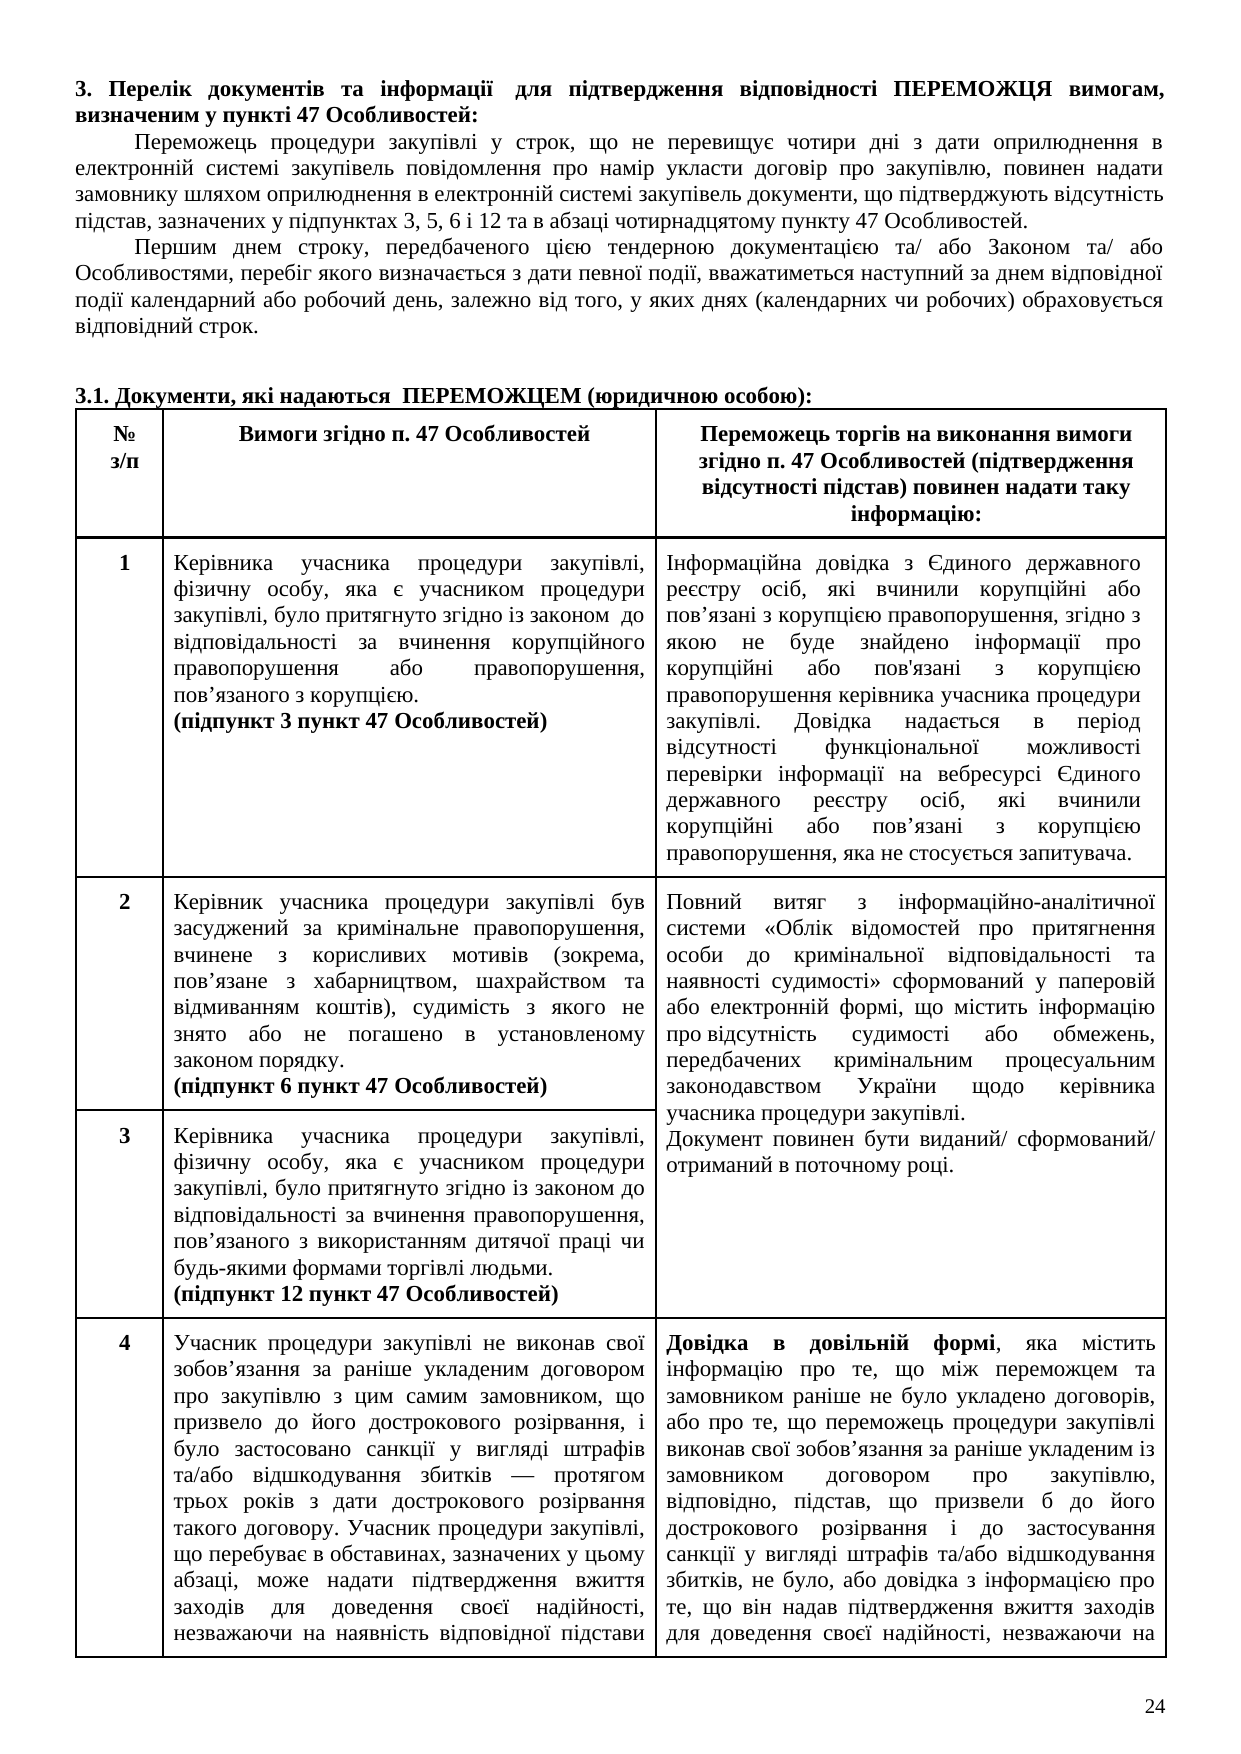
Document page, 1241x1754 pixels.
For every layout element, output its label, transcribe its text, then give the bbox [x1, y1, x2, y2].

table_header Переможець торгів на виконання вимоги згідно п. 47 Особливостей (підтвердження відсутності підстав) повинен надати таку інформацію: [657, 410, 1165, 536]
table_cell 4 [77, 1319, 162, 1656]
table_cell 3 [77, 1111, 162, 1317]
table_header Вимоги згідно п. 47 Особливостей [164, 410, 655, 536]
table_cell 1 [77, 539, 162, 876]
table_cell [657, 1319, 1165, 1656]
text Першим днем строку, передбаченого цією тендерною документацією та/ або Законом та/ або Особливостями, перебіг якого визначається з дати певної події, вважатиметься наступний за днем відповідної події календарний або робочий день, залежно від того, у яких днях (календарних чи робочих) обраховується відповідний строк. [75, 233, 1165, 338]
table_cell Повний витяг з інформаційно-аналітичної системи «Облік відомостей про притягнення особи до кримінальної відповідальності та наявності судимості» сформований у паперовій або електронній формі, що містить інформацію про відсутність судимості або обмежень, передбачених кримінальним процесуальним законодавством України щодо керівника учасника процедури закупівлі. Документ повинен бути виданий/ сформований/ отриманий в поточному році. [657, 878, 1165, 1317]
table_cell Керівник учасника процедури закупівлі був засуджений за кримінальне правопорушення, вчинене з корисливих мотивів (зокрема, пов’язане з хабарництвом, шахрайством та відмиванням коштів), судимість з якого не знято або не погашено в установленому законом порядку. (підпункт 6 пункт 47 Особливостей) [164, 878, 655, 1109]
text 3.1. Документи, які надаються ПЕРЕМОЖЦЕМ (юридичною особою): [75, 382, 1165, 408]
table_cell 2 [77, 878, 162, 1109]
table_cell Інформаційна довідка з Єдиного державного реєстру осіб, які вчинили корупційні або пов’язані з корупцією правопорушення, згідно з якою не буде знайдено інформації про корупційні або пов'язані з корупцією правопорушення керівника учасника процедури закупівлі. Довідка надається в період відсутності функціональної можливості перевірки інформації на вебресурсі Єдиного державного реєстру осіб, які вчинили корупційні або пов’язані з корупцією правопорушення, яка не стосується запитувача. [657, 539, 1165, 876]
text 3. Перелік документів та інформації для підтвердження відповідності ПЕРЕМОЖЦЯ вимогам, визначеним у пункті 47 Особливостей: [75, 75, 1165, 128]
table_cell Керівника учасника процедури закупівлі, фізичну особу, яка є учасником процедури закупівлі, було притягнуто згідно із законом до відповідальності за вчинення корупційного правопорушення або правопорушення, пов’язаного з корупцією. (підпункт 3 пункт 47 Особливостей) [164, 539, 655, 876]
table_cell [164, 1319, 655, 1656]
table_cell Керівника учасника процедури закупівлі, фізичну особу, яка є учасником процедури закупівлі, було притягнуто згідно із законом до відповідальності за вчинення правопорушення, пов’язаного з використанням дитячої праці чи будь-якими формами торгівлі людьми. (підпункт 12 пункт 47 Особливостей) [164, 1111, 655, 1317]
text Переможець процедури закупівлі у строк, що не перевищує чотири дні з дати оприлюднення в електронній системі закупівель повідомлення про намір укласти договір про закупівлю, повинен надати замовнику шляхом оприлюднення в електронній системі закупівель документи, що підтверджують відсутність підстав, зазначених у підпунктах 3, 5, 6 і 12 та в абзаці чотирнадцятому пункту 47 Особливостей. [75, 128, 1165, 233]
table_header № з/п [77, 410, 162, 536]
